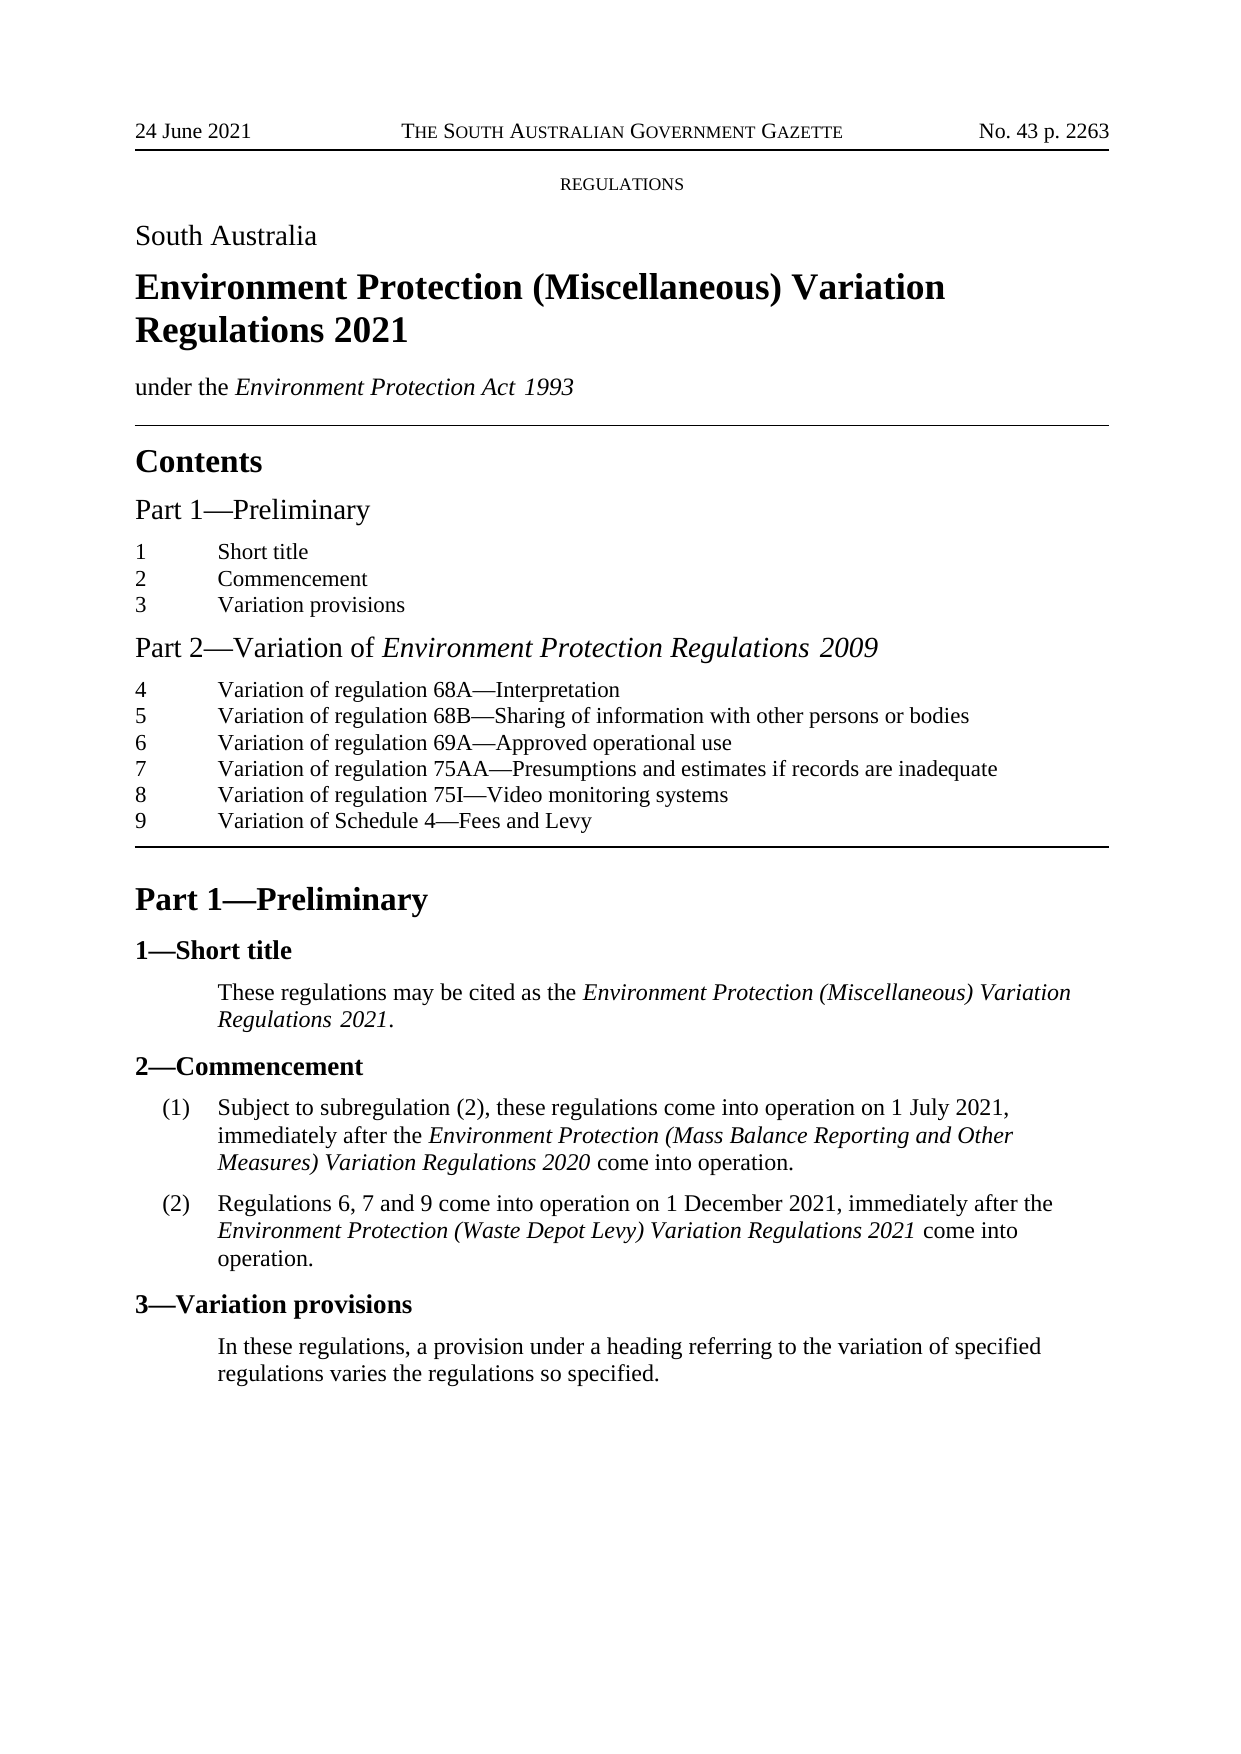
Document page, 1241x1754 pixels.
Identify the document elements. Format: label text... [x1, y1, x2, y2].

text South Australia [135, 218, 1109, 252]
text 5 Variation of regulation 68B—Sharing of information with other persons or bodies [135, 702, 1109, 728]
text Part 1—Preliminary [135, 492, 1109, 526]
text (1) Subject to subregulation (2), these regulations come into operation on 1 July 2021, immediately after the Environment Protection (Mass Balance Reporting and Other Measures) Variation Regulations 2020 come into operation. [135, 1093, 1109, 1176]
text 3 Variation provisions [135, 591, 1109, 617]
subtitle Regulations [135, 176, 1109, 193]
text 1 Short title [135, 538, 1109, 564]
text 3—Variation provisions [135, 1288, 1109, 1319]
text 4 Variation of regulation 68A—Interpretation [135, 676, 1109, 702]
text under the Environment Protection Act 1993 [135, 372, 1109, 400]
text 7 Variation of regulation 75AA—Presumptions and estimates if records are inadequate [135, 755, 1109, 781]
text (2) Regulations 6, 7 and 9 come into operation on 1 December 2021, immediately after the Environment Protection (Waste Depot Levy) Variation Regulations 2021 come into operation. [135, 1188, 1109, 1271]
text These regulations may be cited as the Environment Protection (Miscellaneous) Variation Regulations 2021. [217, 978, 1109, 1033]
text In these regulations, a provision under a heading referring to the variation of specified regulations varies the regulations so specified. [217, 1332, 1109, 1387]
text 2—Commencement [135, 1049, 1109, 1081]
text Part 2—Variation of Environment Protection Regulations 2009 [135, 630, 1109, 663]
text 9 Variation of Schedule 4—Fees and Levy [135, 808, 1109, 834]
text Part 1—Preliminary [135, 879, 1109, 917]
text 6 Variation of regulation 69A—Approved operational use [135, 728, 1109, 755]
text Contents [135, 441, 1109, 480]
text 1—Short title [135, 934, 1109, 965]
subtitle Environment Protection (Miscellaneous) Variation Regulations 2021 [135, 264, 1109, 351]
text 8 Variation of regulation 75I—Video monitoring systems [135, 781, 1109, 808]
text 2 Commencement [135, 564, 1109, 591]
